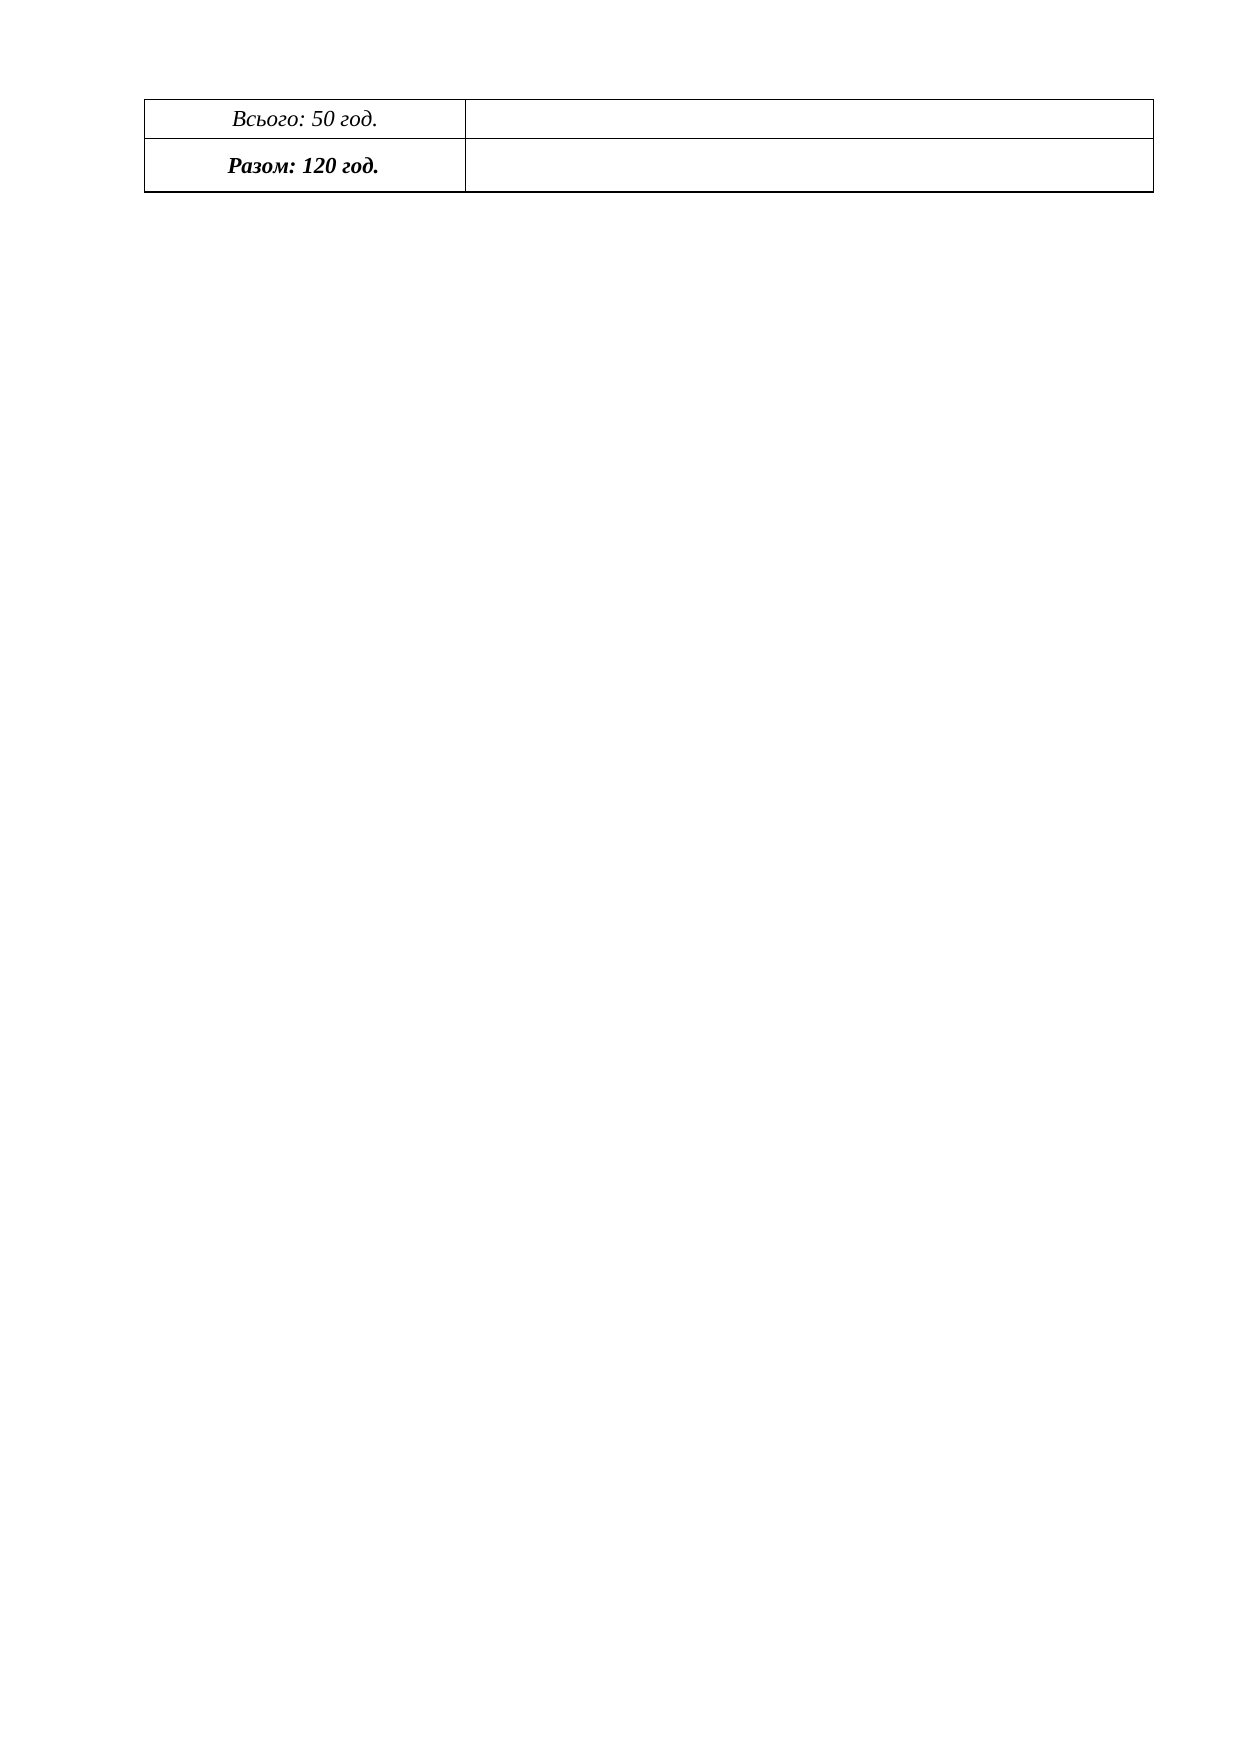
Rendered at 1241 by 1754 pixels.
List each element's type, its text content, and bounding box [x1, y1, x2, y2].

table_cell [466, 139, 1153, 191]
table_cell Разом: 120 год. [145, 139, 465, 191]
table_cell [466, 100, 1153, 137]
table_cell Всього: 50 год. [145, 100, 465, 137]
